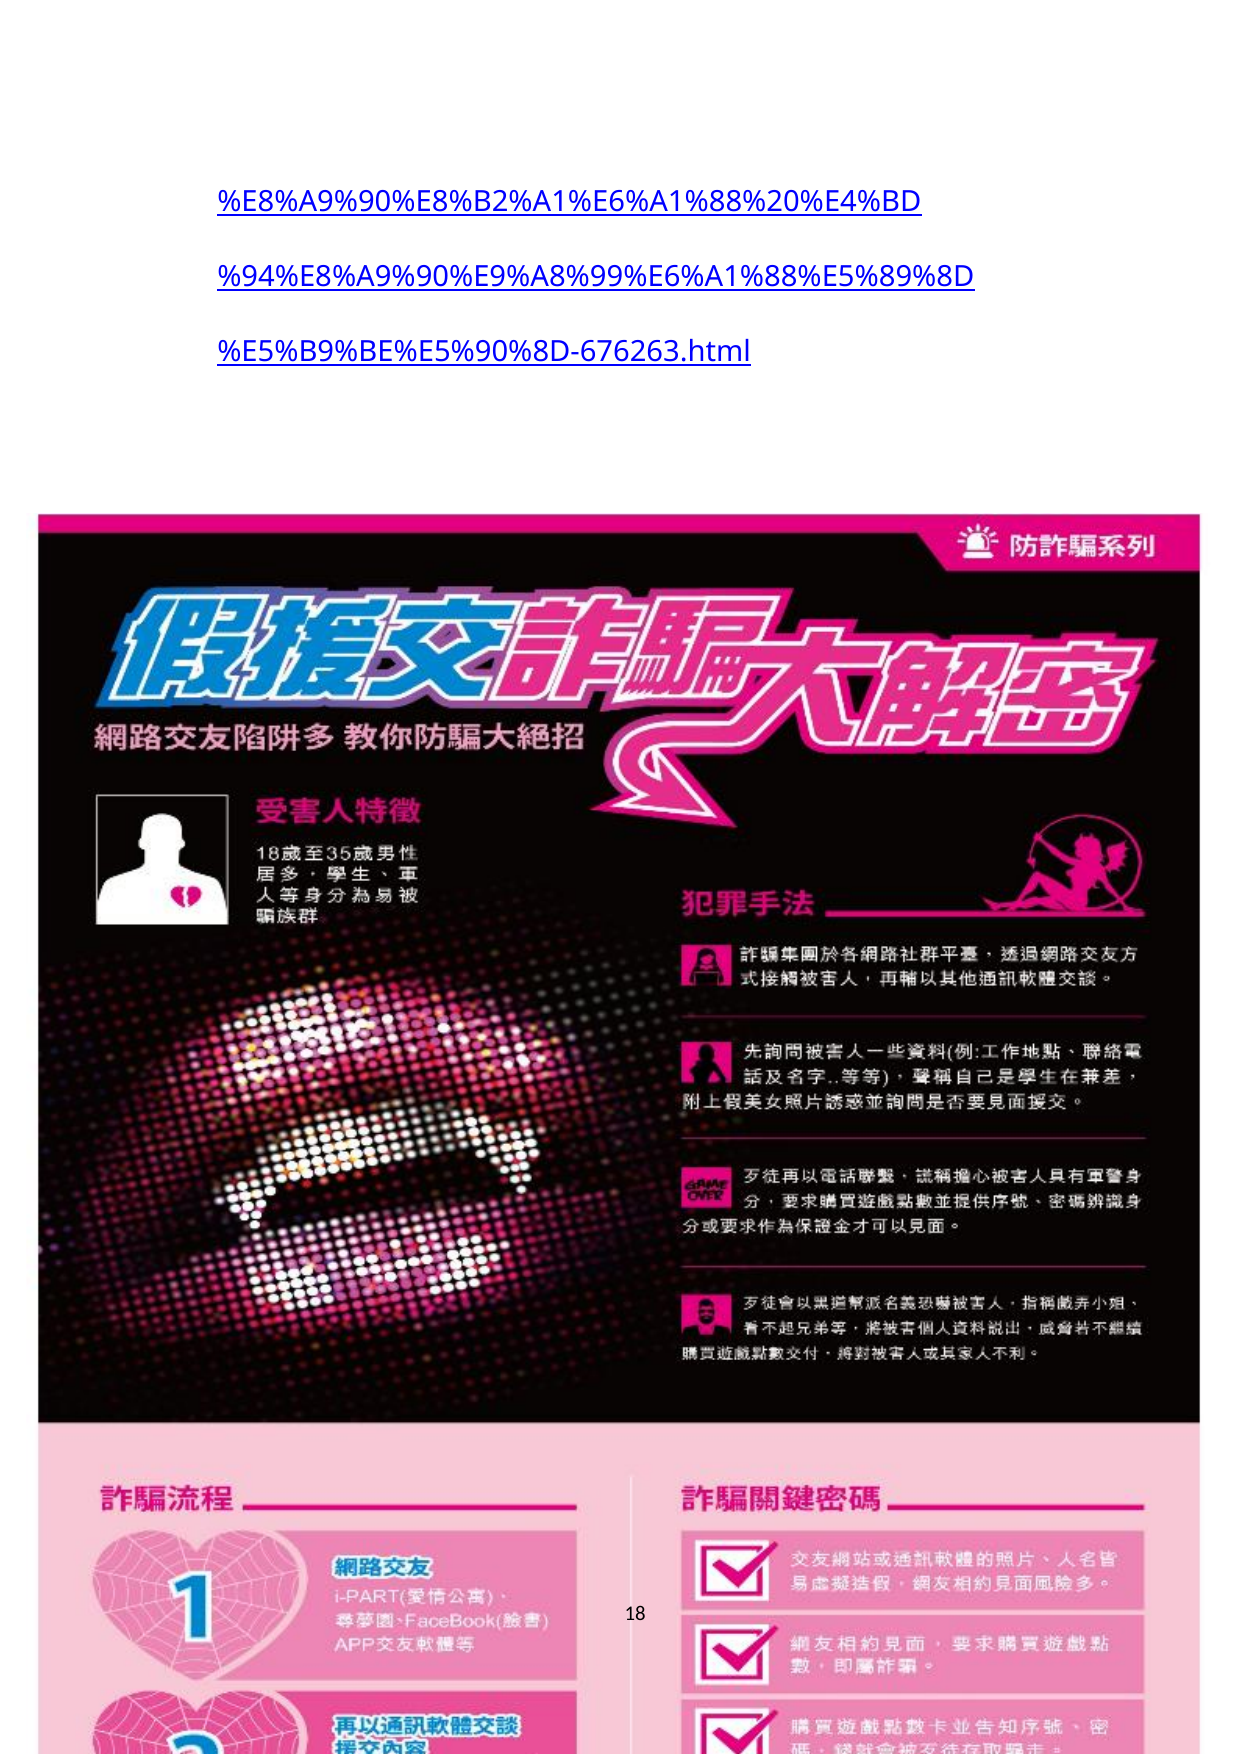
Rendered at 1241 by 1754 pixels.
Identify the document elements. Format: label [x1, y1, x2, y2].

picture [26, 513, 1211, 1754]
text [217, 162, 1053, 387]
